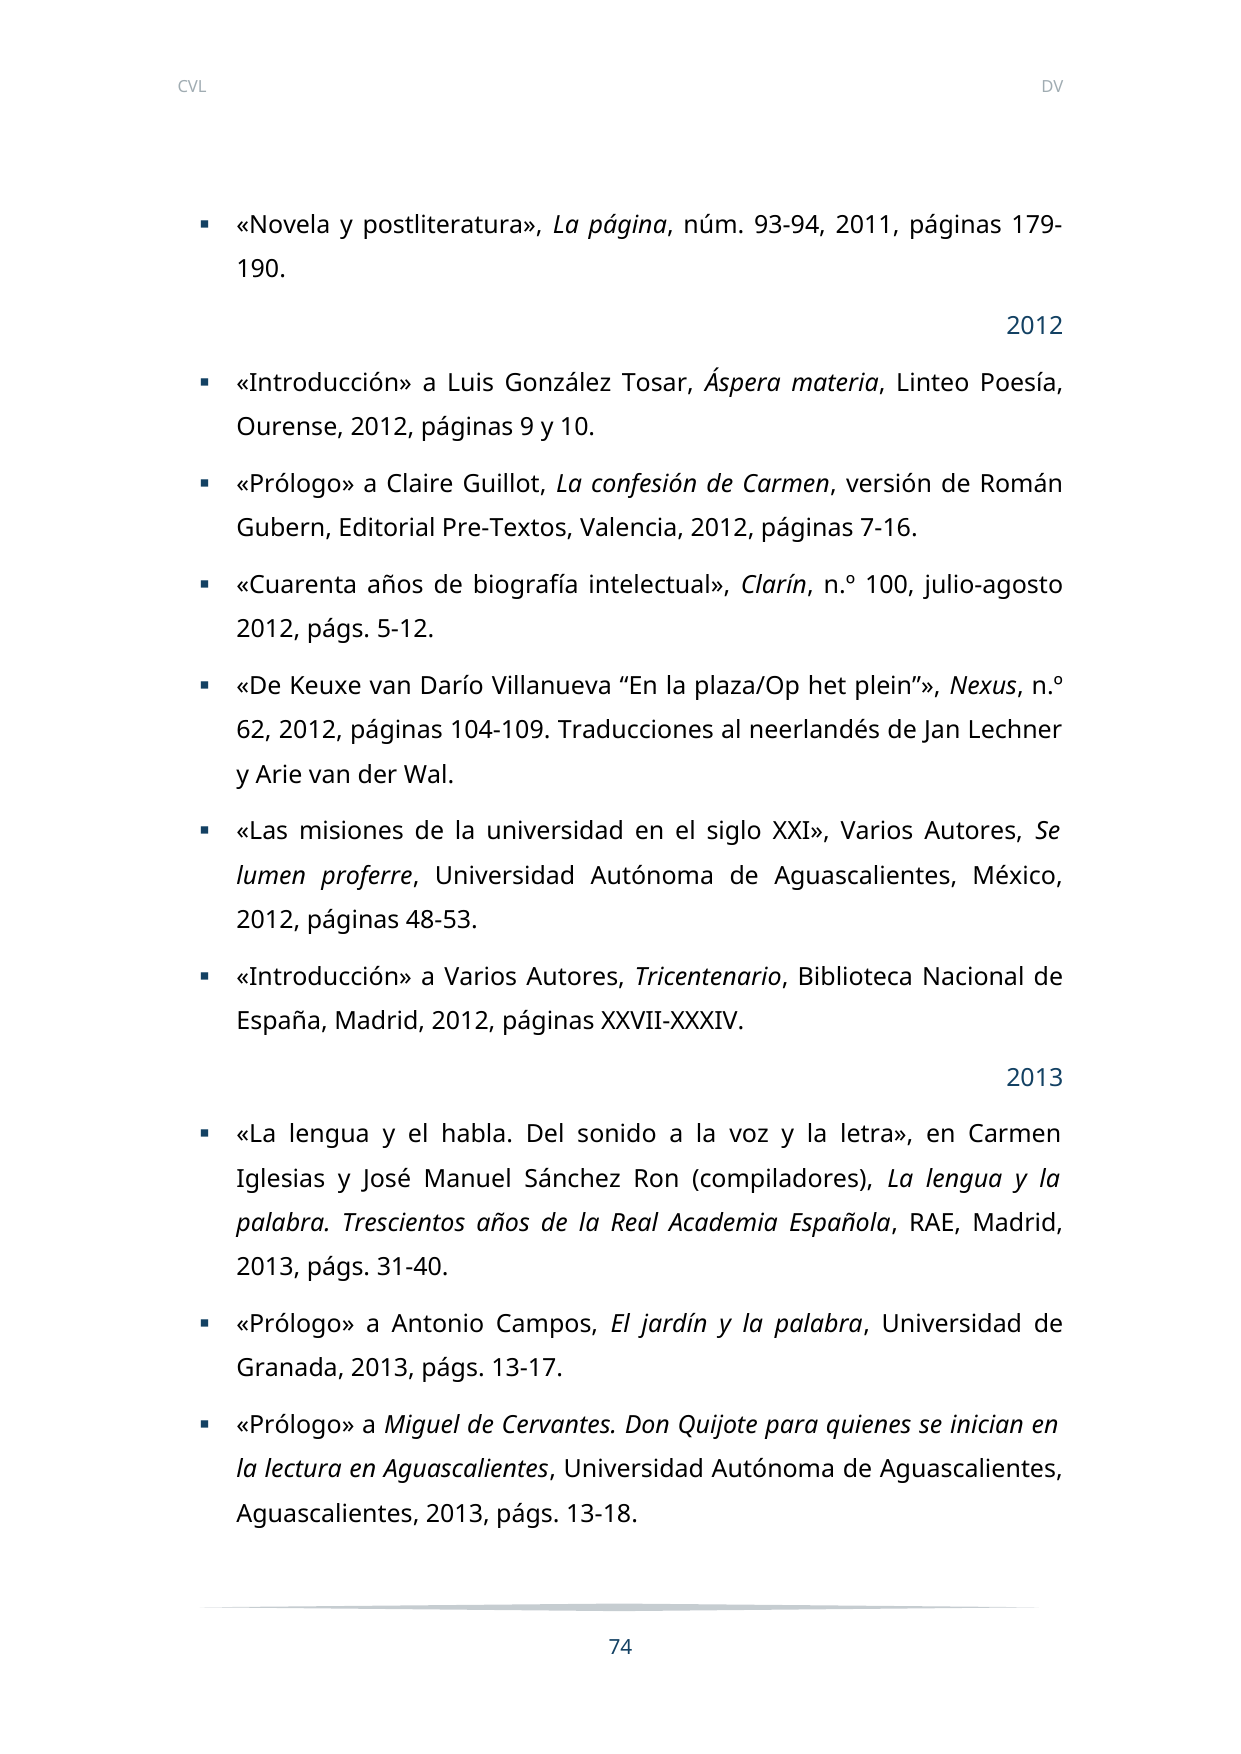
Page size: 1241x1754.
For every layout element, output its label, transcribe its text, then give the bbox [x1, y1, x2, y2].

list «Prólogo» a , El jardín y la palabra, Universidad de Granada, 2013, págs. 13-17. [199, 1306, 1063, 1384]
text 2013 [177, 1059, 1063, 1093]
list «Cuarenta años de biografía intelectual», Clarín, n.º 100, julio-agosto 2012, págs. 5-12. [199, 567, 1063, 645]
list «La lengua y el habla. Del sonido a la voz y la letra», en y José Manuel Sánchez Ron (compiladores), La lengua y años de , RAE, Madrid, 2013, págs. 31-40. [199, 1116, 1063, 1283]
list «Prólogo» a Claire Guillot, La confesión , versión de Román Gubern, Editorial Pre-Textos, Valencia, 2012, páginas 7-16. [199, 466, 1063, 544]
list «Novela y postliteratura», La página, núm. 93-94, 2011, páginas 179-190. [199, 207, 1063, 285]
list «Las misiones de la universidad en el siglo XXI», Varios Autores, Se lumen proferre, Universidad Autónoma de Aguascalientes, México, 2012, páginas 48-53. [199, 813, 1063, 936]
text 2012 [177, 308, 1063, 342]
list «Introducción» a Luis González Tosar, Áspera materia, Linteo Poesía, Ourense, 2012, páginas 9 y 10. [199, 364, 1063, 443]
list «Prólogo» a Miguel de Cervantes. Don Quijote para quienes se inician en la lectura en Aguascalientes, Universidad Autónoma de Aguascalientes, Aguascalientes, 2013, págs. 13-18. [199, 1407, 1063, 1529]
list «De Keuxe van Darío Villanueva “En la plaza/Op het plein”», Nexus, n.º 62, 2012, páginas 104-109. Traducciones al neerlandés de Jan Lechner y Arie van der Wal. [199, 668, 1063, 790]
list «Introducción» a Varios Autores, Tricentenario, Biblioteca Nacional , Madrid, 2012, páginas XXVII-XXXIV. [199, 958, 1063, 1037]
